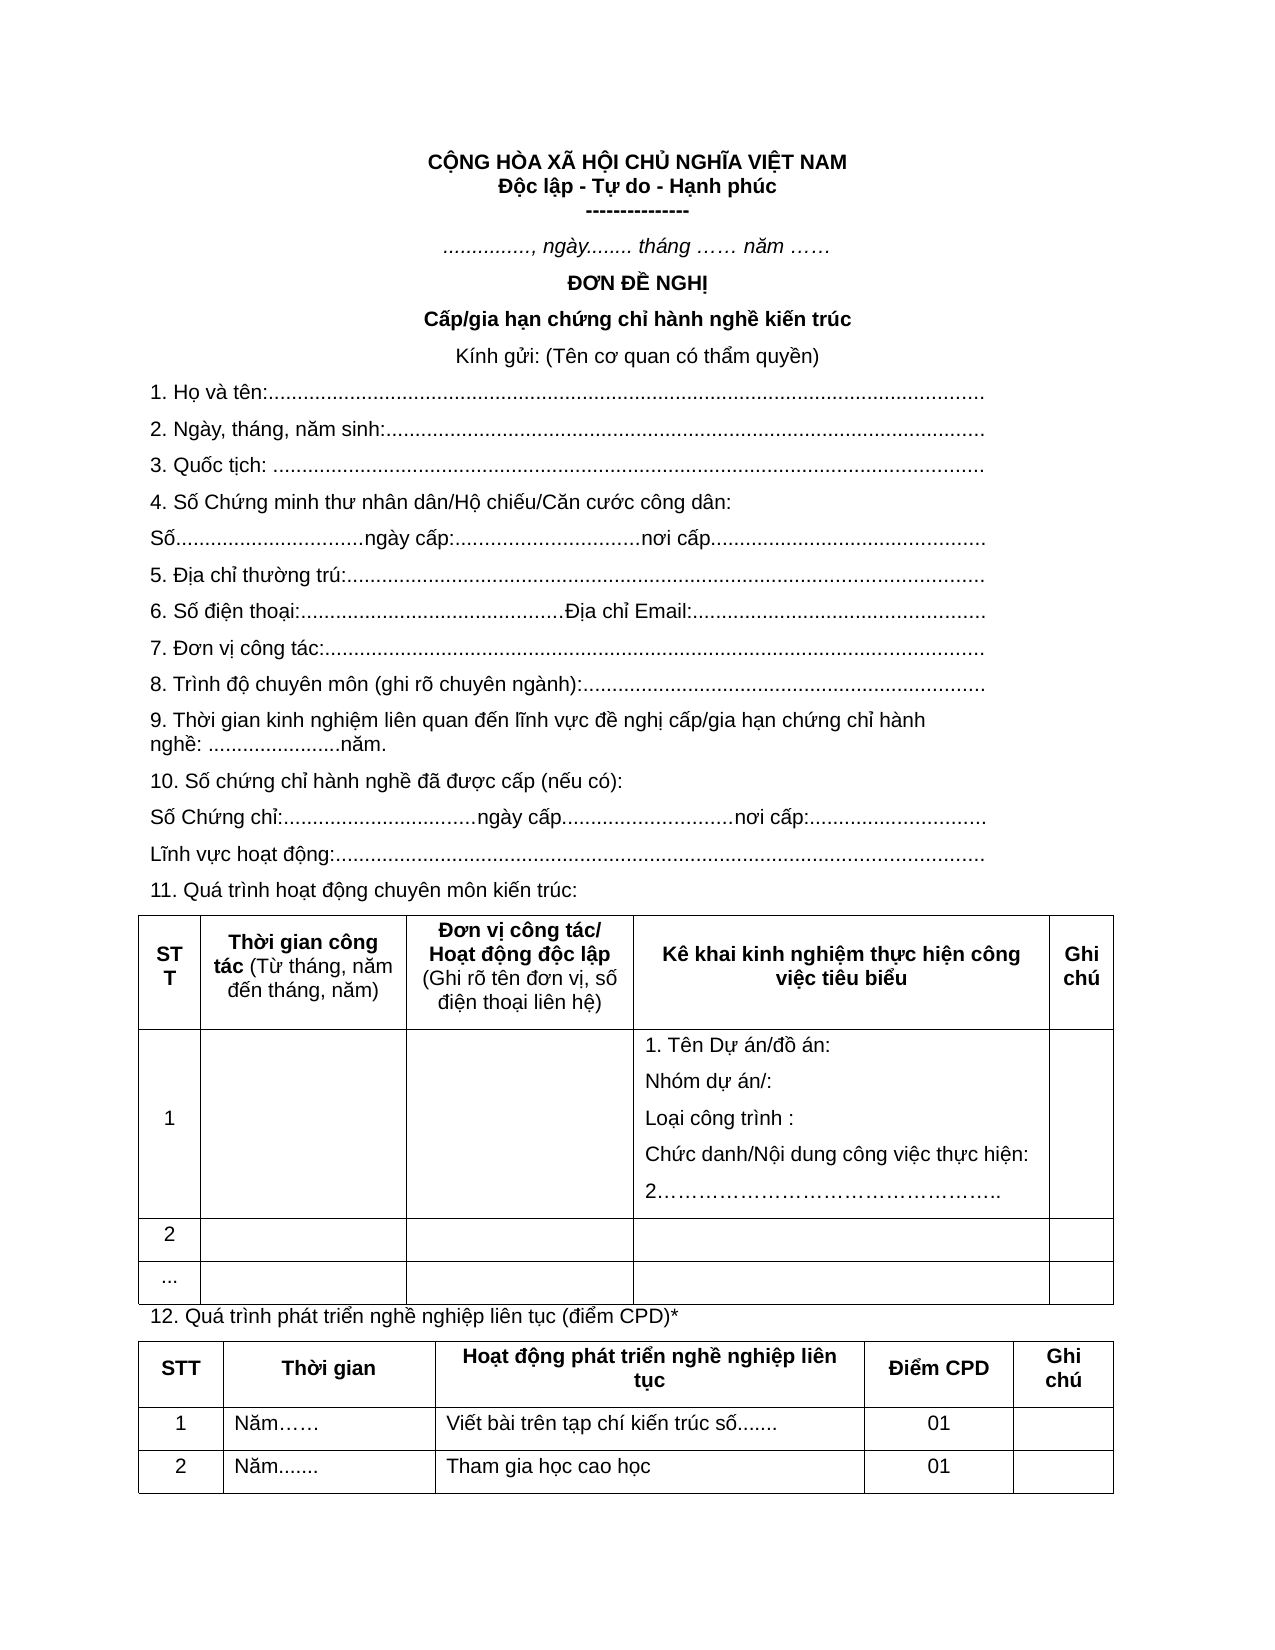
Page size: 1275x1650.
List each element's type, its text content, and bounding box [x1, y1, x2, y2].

table_cell Năm…… [224, 1408, 435, 1450]
table_cell [1050, 1030, 1113, 1218]
table_cell [1050, 1262, 1113, 1303]
text 5. Địa chỉ thường trú: [150, 562, 1125, 586]
text 11. Quá trình hoạt động chuyên môn kiến trúc: [150, 878, 1125, 902]
table_cell [407, 1030, 633, 1218]
text 4. Số Chứng minh thư nhân dân/Hộ chiếu/Căn cước công dân: [150, 489, 1125, 513]
text , ngày........ tháng …… năm …… [150, 234, 1125, 258]
text 6. Số điện thoại: Địa chỉ Email: [150, 599, 1125, 623]
table_cell [201, 1030, 406, 1218]
text Số ngày cấp: nơi cấp [150, 526, 1125, 550]
text Lĩnh vực hoạt động: [150, 842, 1125, 866]
table_cell Viết bài trên tạp chí kiến trúc số....... [436, 1408, 864, 1450]
text 12. Quá trình phát triển nghề nghiệp liên tục (điểm CPD)* [150, 1304, 1125, 1328]
table_cell 1 [139, 1408, 223, 1450]
text 7. Đơn vị công tác: [150, 635, 1125, 659]
table_header Ghi chú [1014, 1342, 1113, 1407]
table_header STT [139, 916, 200, 1029]
text Số Chứng chỉ: ngày cấp nơi cấp: [150, 805, 1125, 829]
text 8. Trình độ chuyên môn (ghi rõ chuyên ngành): [150, 672, 1125, 696]
text 1. Họ và tên: [150, 380, 1125, 404]
text 3. Quốc tịch: [150, 453, 1125, 477]
table_cell [1014, 1408, 1113, 1450]
table_cell 01 [865, 1408, 1013, 1450]
table_header Đơn vị công tác/ Hoạt động độc lập (Ghi rõ tên đơn vị, số điện thoại liên hệ) [407, 916, 633, 1029]
table_cell [634, 1219, 1049, 1261]
table_header Hoạt động phát triển nghề nghiệp liên tục [436, 1342, 864, 1407]
table_cell Tham gia học cao học [436, 1451, 864, 1493]
table_cell [1050, 1219, 1113, 1261]
table_cell ... [139, 1262, 200, 1303]
table_cell 2 [139, 1219, 200, 1261]
text 9. Thời gian kinh nghiệm liên quan đến lĩnh vực đề nghị cấp/gia hạn chứng chỉ hành nghề: .......................năm. [150, 708, 1125, 756]
text CỘNG HÒA XÃ HỘI CHỦ NGHĨA VIỆT NAM Độc lập - Tự do - Hạnh phúc --------------- [150, 150, 1125, 222]
table_cell [201, 1219, 406, 1261]
table_header Ghi chú [1050, 916, 1113, 1029]
table_header STT [139, 1342, 223, 1407]
table_header Điểm CPD [865, 1342, 1013, 1407]
text ĐƠN ĐỀ NGHỊ [150, 271, 1125, 295]
table_header Kê khai kinh nghiệm thực hiện công việc tiêu biểu [634, 916, 1049, 1029]
table_cell 1 [139, 1030, 200, 1218]
table_header Thời gian [224, 1342, 435, 1407]
table_cell Năm....... [224, 1451, 435, 1493]
table_cell [407, 1219, 633, 1261]
table_cell [407, 1262, 633, 1303]
text Cấp/gia hạn chứng chỉ hành nghề kiến trúc [150, 307, 1125, 331]
table_cell [634, 1262, 1049, 1303]
table_cell 01 [865, 1451, 1013, 1493]
text Kính gửi: (Tên cơ quan có thẩm quyền) [150, 344, 1125, 368]
table_cell 1. Tên Dự án/đồ án: Nhóm dự án/: Loại công trình : Chức danh/Nội dung công việc thực hiện: 2………………………………………….. [634, 1030, 1049, 1218]
text 2. Ngày, tháng, năm sinh: [150, 417, 1125, 441]
table_cell 2 [139, 1451, 223, 1493]
table_cell [201, 1262, 406, 1303]
table_header Thời gian công tác (Từ tháng, năm đến tháng, năm) [201, 916, 406, 1029]
table_cell [1014, 1451, 1113, 1493]
text 10. Số chứng chỉ hành nghề đã được cấp (nếu có): [150, 769, 1125, 793]
